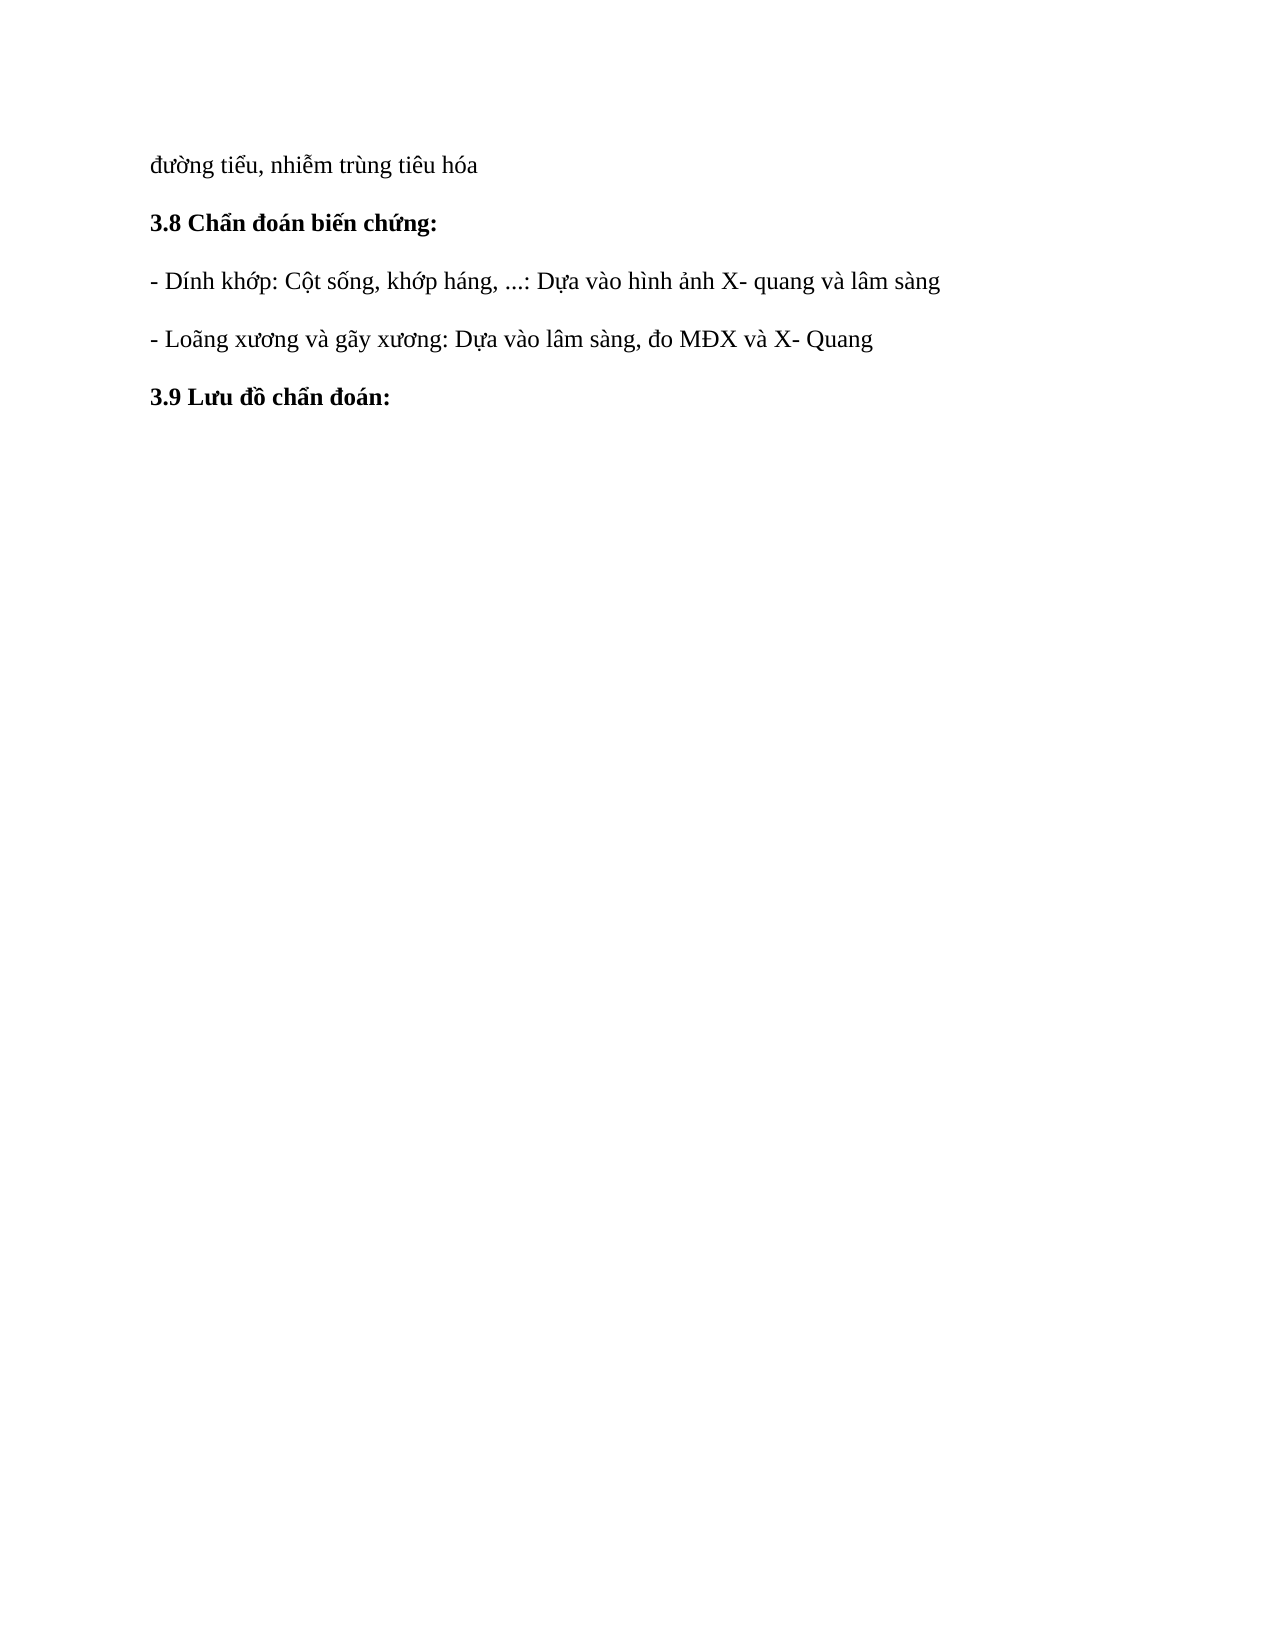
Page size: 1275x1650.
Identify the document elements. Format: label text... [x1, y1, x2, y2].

text - Dính khớp: Cột sống, khớp háng, ...: Dựa vào hình ảnh X- quang và lâm sàng [150, 266, 1125, 294]
text 3.9 Lưu đồ chẩn đoán: [150, 382, 1125, 410]
text 3.8 Chẩn đoán biến chứng: [150, 208, 1125, 237]
text - Loãng xương và gãy xương: Dựa vào lâm sàng, đo MĐX và X- Quang [150, 324, 1125, 352]
text đường tiểu, nhiễm trùng tiêu hóa [150, 150, 1125, 179]
